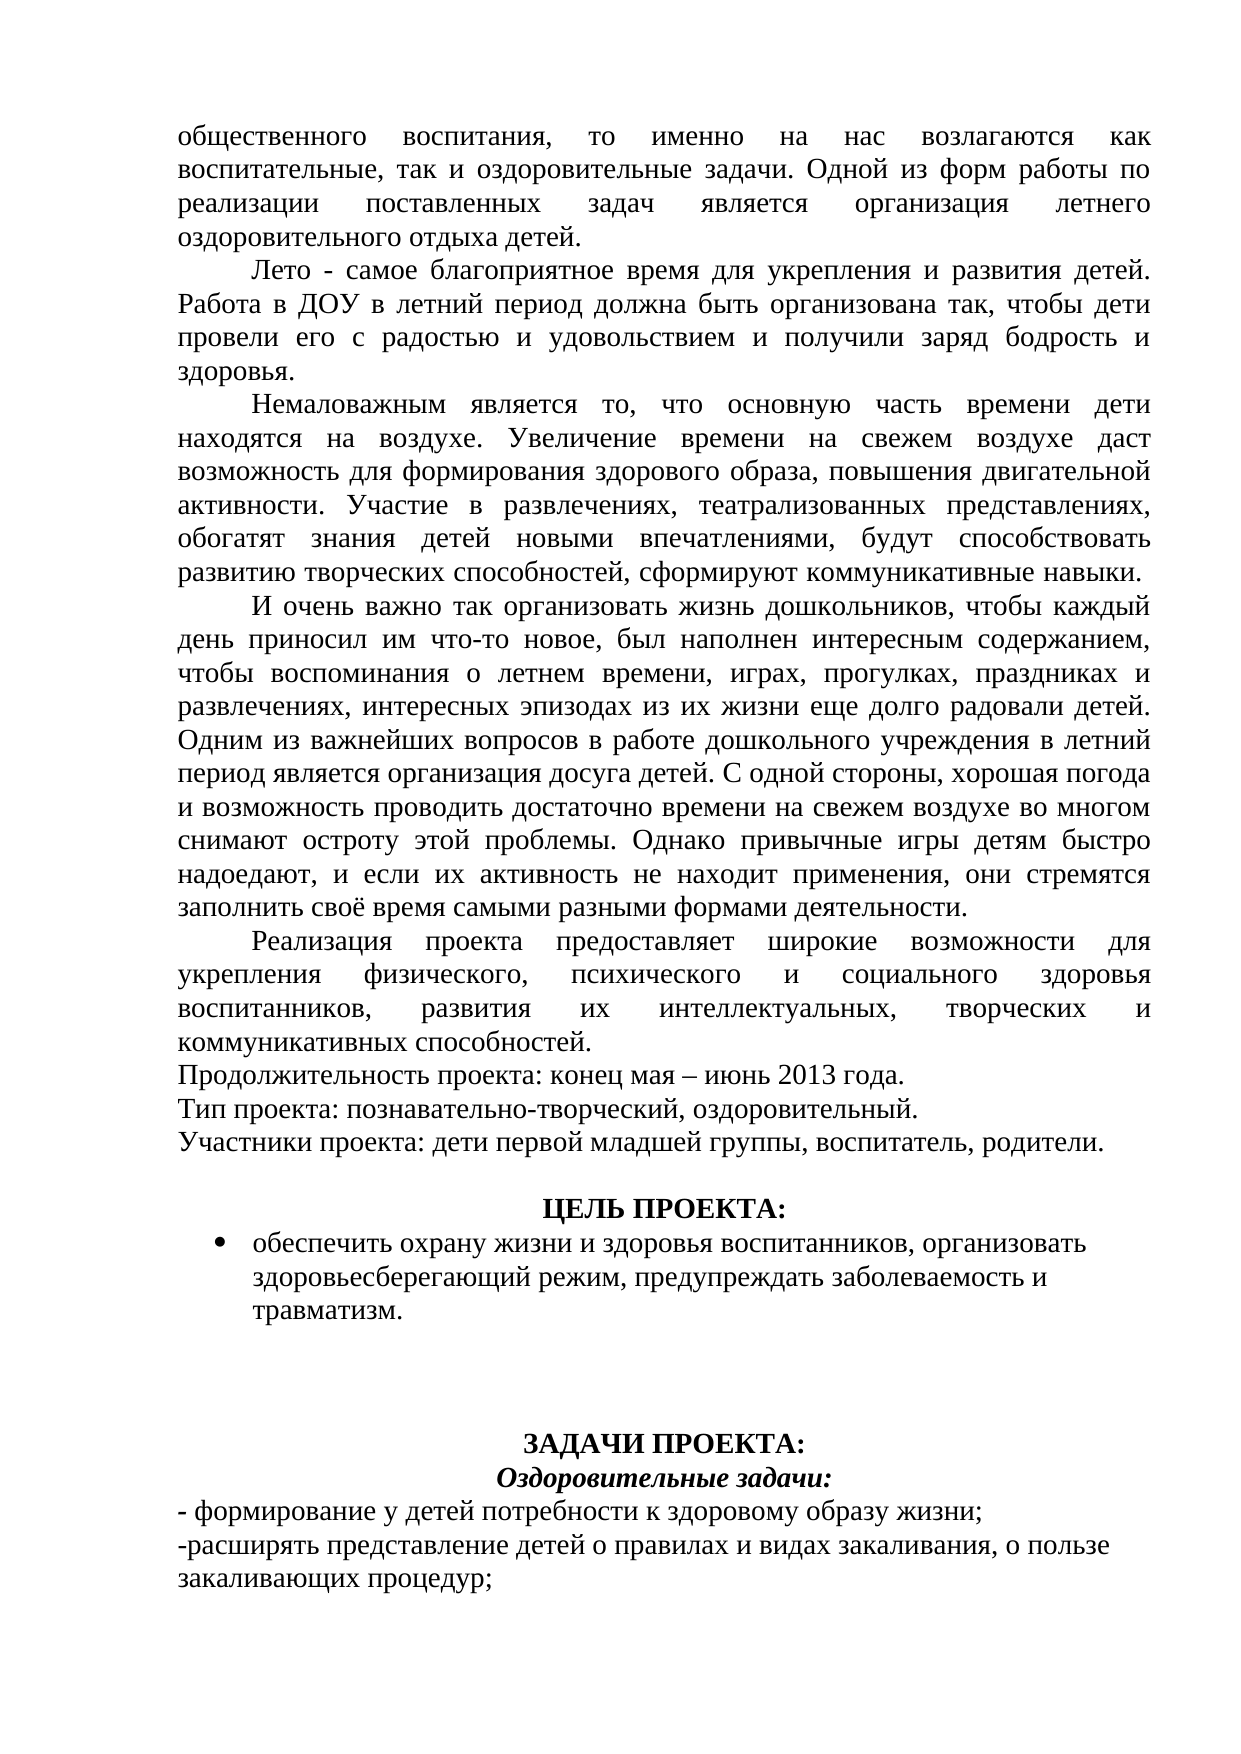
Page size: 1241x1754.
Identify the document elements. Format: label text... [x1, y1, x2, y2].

text Продолжительность проекта: конец мая – июнь 2013 года. [177, 1057, 1152, 1091]
list обеспечить охрану жизни и здоровья воспитанников, организовать здоровьесберегающий режим, предупреждать заболеваемость и травматизм. [215, 1225, 1152, 1326]
text Тип проекта: познавательно-творческий, оздоровительный. [177, 1091, 1152, 1124]
text Участники проекта: дети первой младшей группы, воспитатель, родители. [177, 1124, 1152, 1158]
text ЗАДАЧИ ПРОЕКТА: [177, 1426, 1152, 1460]
text - формирование у детей потребности к здоровому образу жизни; [177, 1493, 1152, 1527]
text Оздоровительные задачи: [177, 1460, 1152, 1493]
text -расширять представление детей о правилах и видах закаливания, о пользе закаливающих процедур; [177, 1527, 1152, 1594]
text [177, 118, 1152, 1057]
text ЦЕЛЬ ПРОЕКТА: [177, 1191, 1152, 1225]
